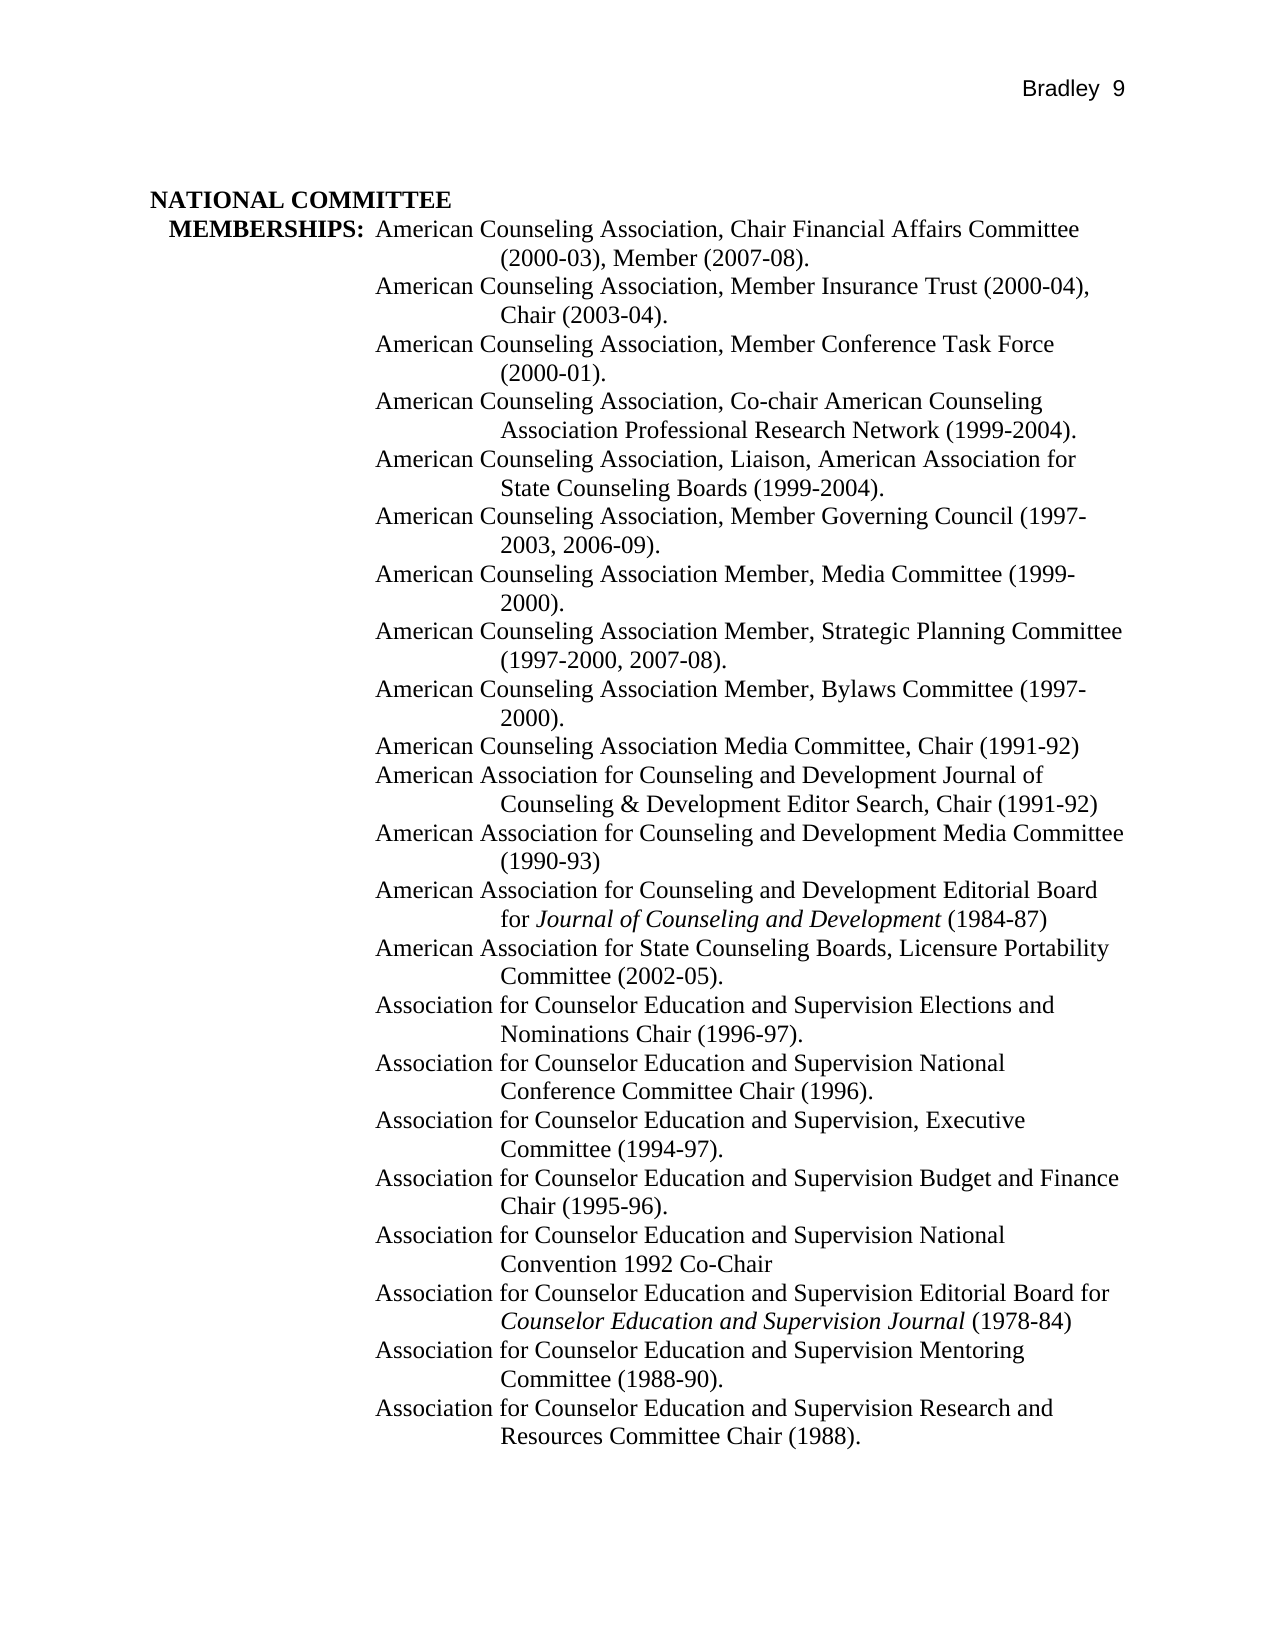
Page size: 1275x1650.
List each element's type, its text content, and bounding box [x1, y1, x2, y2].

text Association for Counselor Education and Supervision National Conference Committee Chair (1996). [150, 1048, 1125, 1105]
text Association for Counselor Education and Supervision Elections and Nominations Chair (1996-97). [150, 990, 1125, 1048]
text Association for Counselor Education and Supervision, Executive Committee (1994-97). [150, 1105, 1125, 1163]
text American Counseling Association Member, Media Committee (1999-2000). [150, 559, 1125, 616]
text NATIONAL COMMITTEE [150, 185, 1125, 214]
text Association for Counselor Education and Supervision Mentoring Committee (1988-90). [150, 1335, 1125, 1393]
text Association for Counselor Education and Supervision Research and Resources Committee Chair (1988). [150, 1393, 1125, 1450]
text American Counseling Association, Member Governing Council (1997-2003, 2006-09). [150, 501, 1125, 559]
text American Counseling Association, Member Conference Task Force (2000-01). [150, 329, 1125, 386]
text American Counseling Association Media Committee, Chair (1991-92) [150, 731, 1125, 760]
text American Counseling Association, Co-chair American Counseling Association Professional Research Network (1999-2004). [150, 386, 1125, 444]
text American Association for State Counseling Boards, Licensure Portability Committee (2002-05). [150, 933, 1125, 990]
text American Counseling Association, Liaison, American Association for State Counseling Boards (1999-2004). [150, 444, 1125, 501]
text American Association for Counseling and Development Journal of Counseling & Development Editor Search, Chair (1991-92) [150, 760, 1125, 818]
text Association for Counselor Education and Supervision National Convention 1992 Co-Chair [150, 1220, 1125, 1278]
text American Association for Counseling and Development Editorial Board for Journal of Counseling and Development (1984-87) [150, 875, 1125, 933]
text MEMBERSHIPS: American Counseling Association, Chair Financial Affairs Committee (2000-03), Member (2007-08). [150, 214, 1125, 271]
text American Counseling Association Member, Bylaws Committee (1997-2000). [150, 674, 1125, 731]
text Association for Counselor Education and Supervision Budget and Finance Chair (1995-96). [150, 1163, 1125, 1220]
text Association for Counselor Education and Supervision Editorial Board for Counselor Education and Supervision Journal (1978-84) [150, 1278, 1125, 1335]
text American Counseling Association, Member Insurance Trust (2000-04), Chair (2003-04). [150, 271, 1125, 329]
text American Association for Counseling and Development Media Committee (1990-93) [150, 818, 1125, 875]
text American Counseling Association Member, Strategic Planning Committee (1997-2000, 2007-08). [150, 616, 1125, 674]
